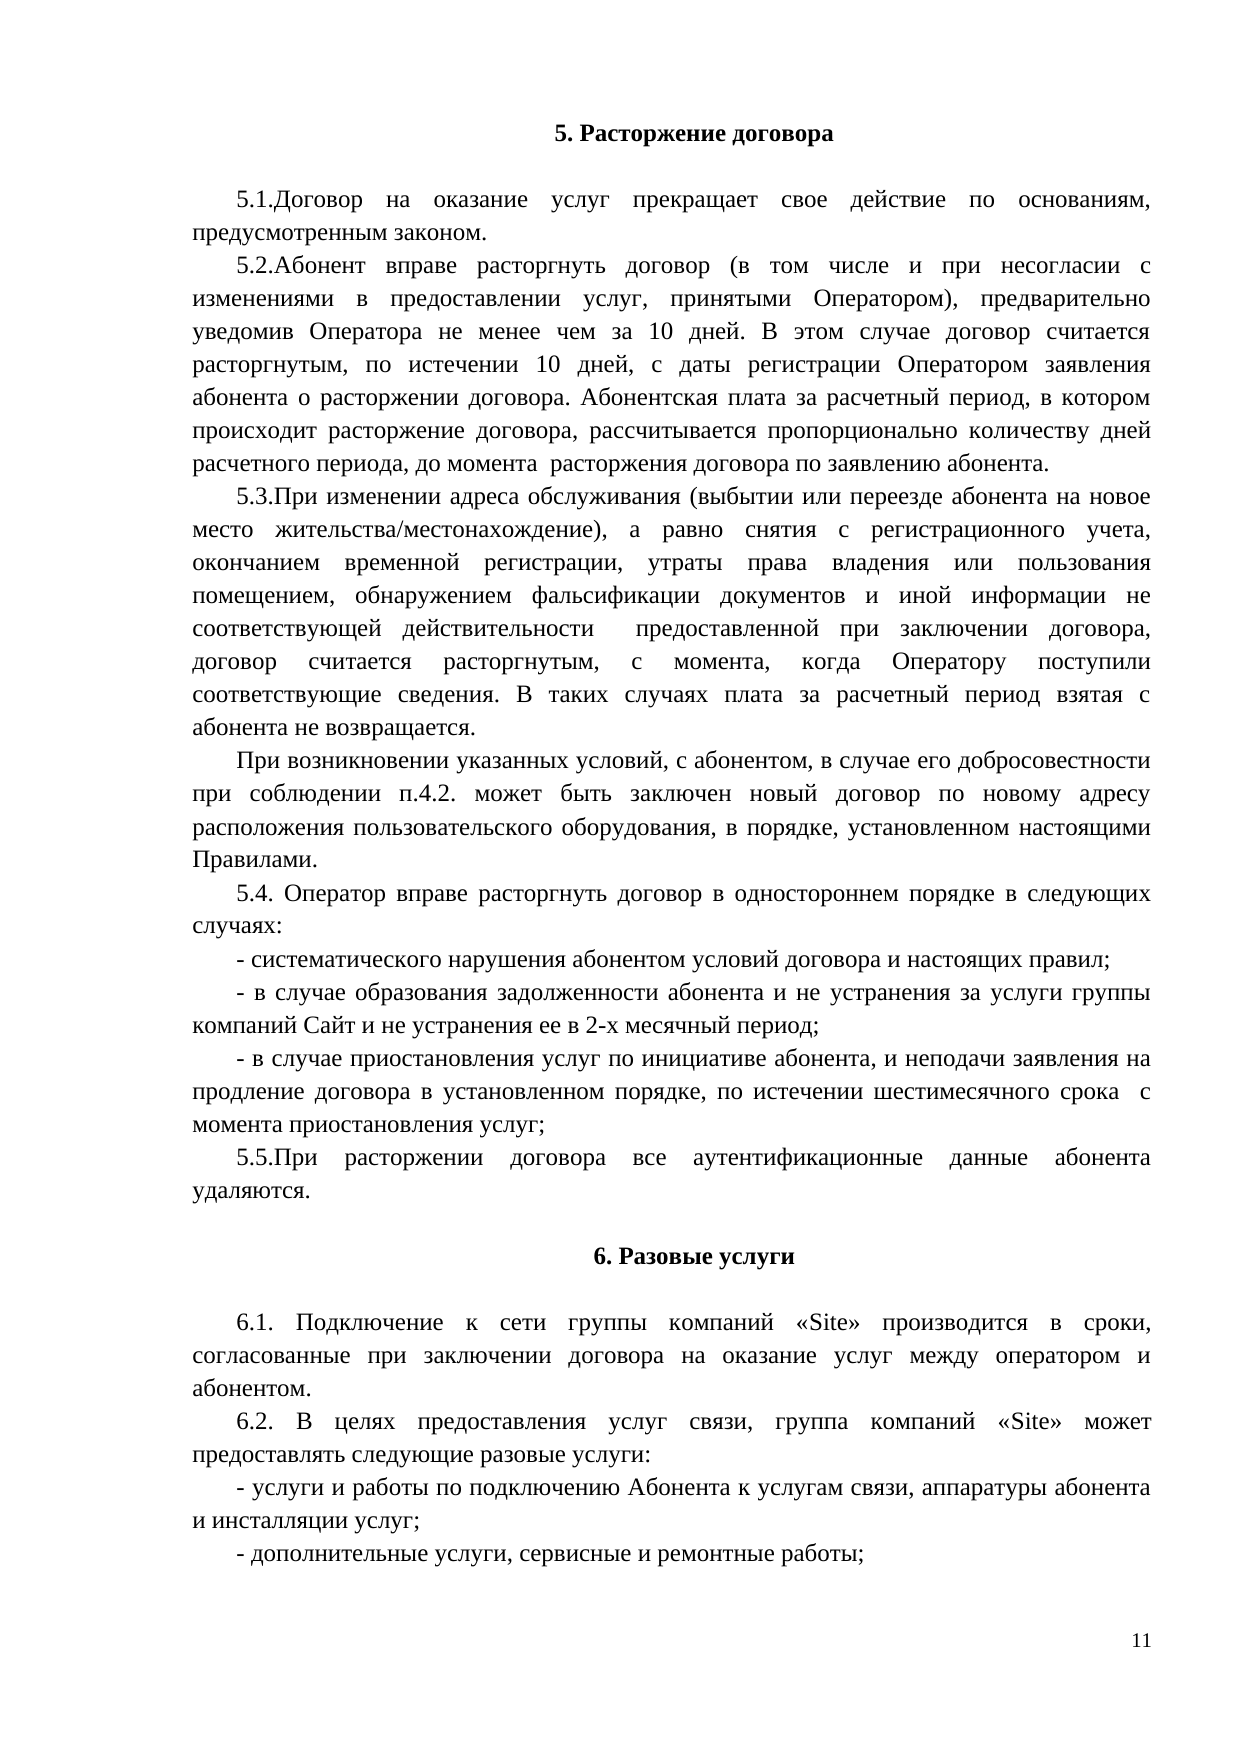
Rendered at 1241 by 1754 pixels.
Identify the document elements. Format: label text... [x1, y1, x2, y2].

list - в случае приостановления услуг по инициативе абонента, и неподачи заявления на продление договора в установленном порядке, по истечении шестимесячного срока с момента приостановления услуг; [192, 1043, 1152, 1137]
list 5.3.При изменении адреса обслуживания (выбытии или переезде абонента на новое место жительства/местонахождение), а равно снятия с регистрационного учета, окончанием временной регистрации, утраты права владения или пользования помещением, обнаружением фальсификации документов и иной информации не соответствующей действительности предоставленной при заключении договора, договор считается расторгнутым, с момента, когда Оператору поступили соответствующие сведения. В таких случаях плата за расчетный период взятая с абонента не возвращается. [192, 481, 1152, 741]
list 5. Расторжение договора [192, 118, 1152, 147]
list 5.1.Договор на оказание услуг прекращает свое действие по основаниям, предусмотренным законом. [192, 184, 1152, 246]
list При возникновении указанных условий, с абонентом, в случае его добросовестности при соблюдении п.4.2. может быть заключен новый договор по новому адресу расположения пользовательского оборудования, в порядке, установленном настоящими Правилами. [192, 746, 1152, 873]
list 5.2.Абонент вправе расторгнуть договор (в том числе и при несогласии с изменениями в предоставлении услуг, принятыми Оператором), предварительно уведомив Оператора не менее чем за 10 дней. В этом случае договор считается расторгнутым, по истечении 10 дней, с даты регистрации Оператором заявления абонента о расторжении договора. Абонентская плата за расчетный период, в котором происходит расторжение договора, рассчитывается пропорционально количеству дней расчетного периода, до момента расторжения договора по заявлению абонента. [192, 250, 1152, 477]
list 6.2. В целях предоставления услуг связи, группа компаний «Site» может предоставлять следующие разовые услуги: [192, 1406, 1152, 1468]
list - дополнительные услуги, сервисные и ремонтные работы; [192, 1538, 1152, 1567]
list - услуги и работы по подключению Абонента к услугам связи, аппаратуры абонента и инсталляции услуг; [192, 1472, 1152, 1534]
list 5.4. Оператор вправе расторгнуть договор в одностороннем порядке в следующих случаях: [192, 878, 1152, 939]
list 5.5.При расторжении договора все аутентификационные данные абонента удаляются. [192, 1142, 1152, 1203]
list - в случае образования задолженности абонента и не устранения за услуги группы компаний Сайт и не устранения ее в 2-х месячный период; [192, 977, 1152, 1038]
list - систематического нарушения абонентом условий договора и настоящих правил; [192, 944, 1152, 972]
list 6. Разовые услуги [192, 1241, 1152, 1269]
list 6.1. Подключение к сети группы компаний «Site» производится в сроки, согласованные при заключении договора на оказание услуг между оператором и абонентом. [192, 1307, 1152, 1402]
